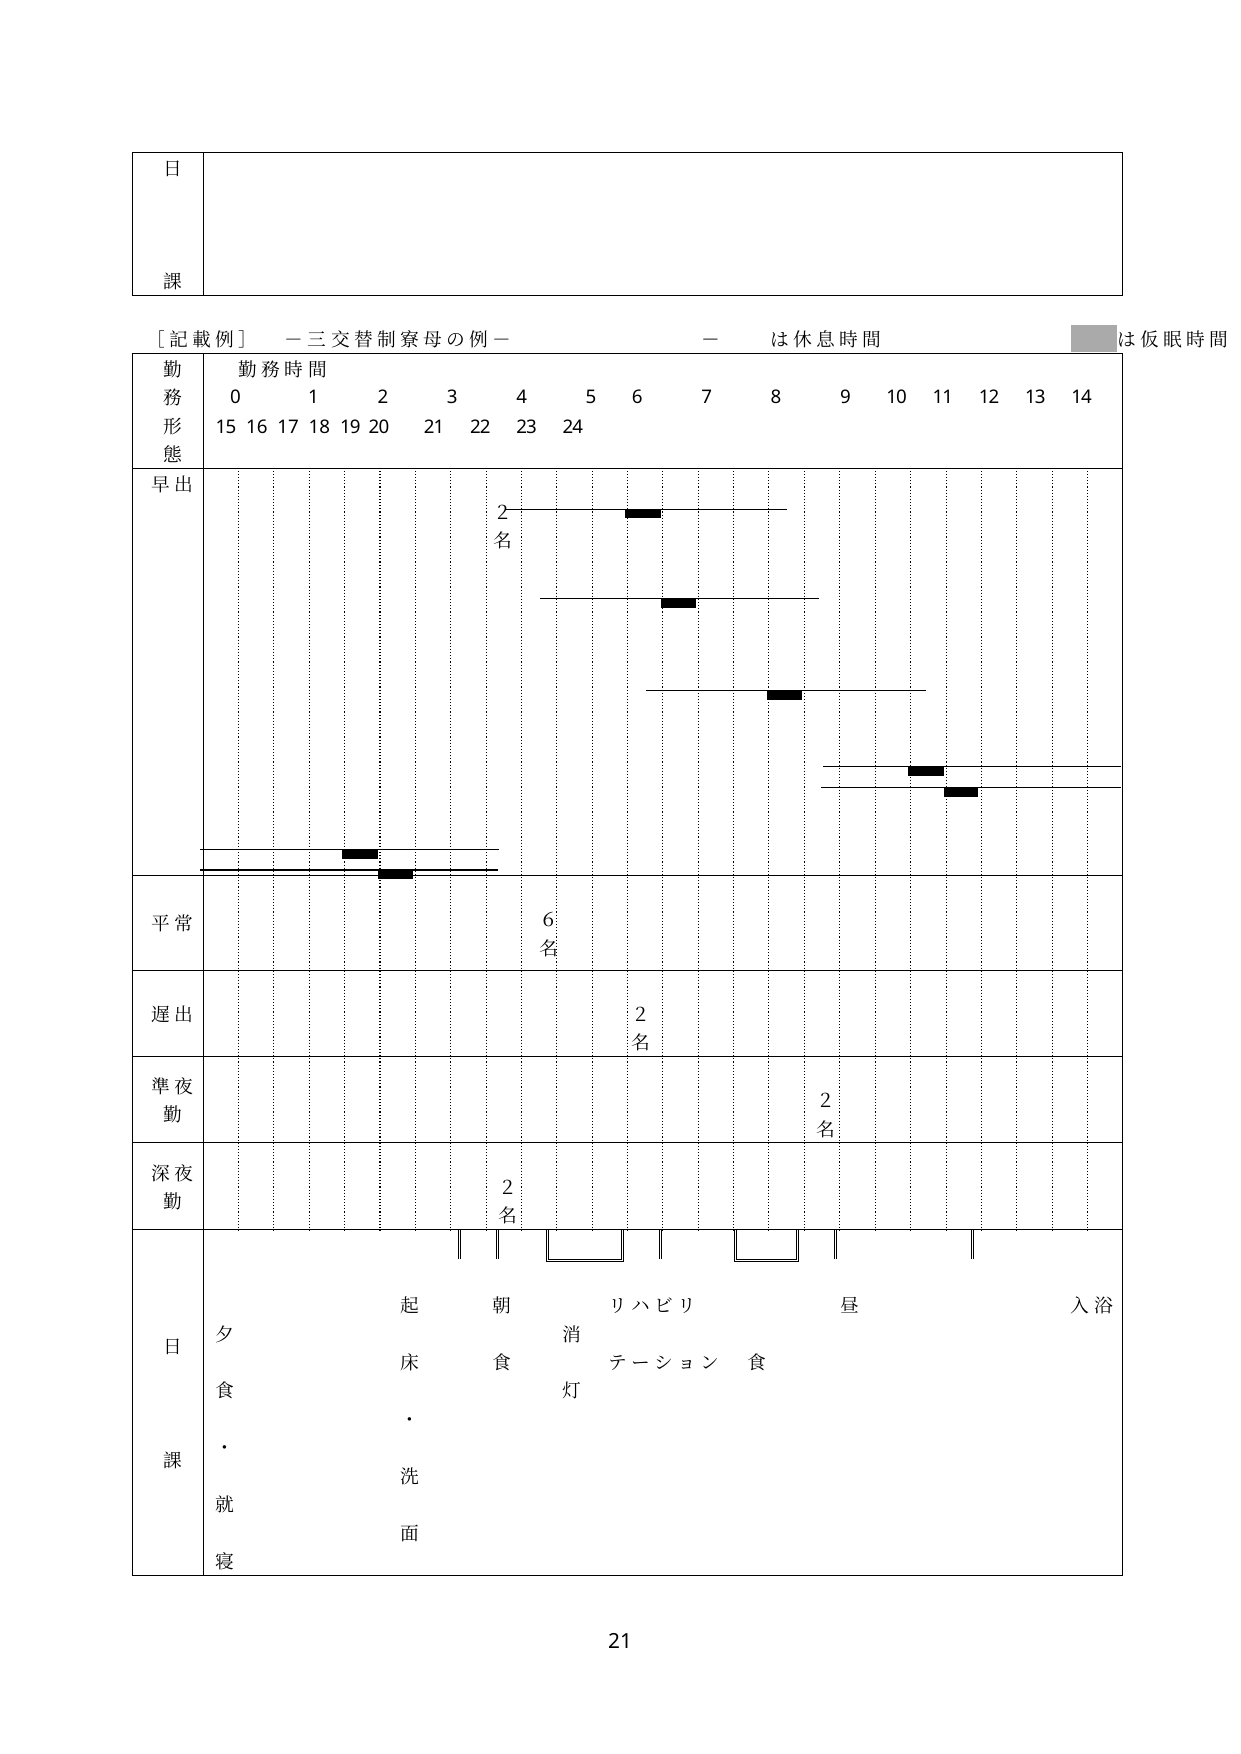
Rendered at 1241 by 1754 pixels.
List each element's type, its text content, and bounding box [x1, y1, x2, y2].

table_cell [1017, 971, 1052, 1056]
table_cell [1052, 1143, 1087, 1229]
table_cell 勤務時間 0 1 2 3 4 5 6 7 8 9 10 11 12 13 14 15 16 17 18 19 20 21 22 23 24 [204, 354, 1122, 468]
table_cell [345, 1057, 380, 1142]
table_cell [1088, 971, 1122, 1056]
table_cell [499, 1230, 546, 1259]
table_cell [415, 876, 451, 969]
table_cell ２ 名 [486, 1143, 521, 1229]
table_cell [981, 469, 1017, 875]
table_cell [911, 1057, 946, 1142]
table_cell [274, 971, 309, 1056]
table_cell 深夜勤 [133, 1143, 203, 1229]
table_cell [204, 153, 1122, 295]
table_cell [309, 876, 344, 969]
table_cell [204, 971, 238, 1056]
table_cell 起 朝 リハビリ 昼 入浴 夕 消 床 食 テーション 食 食 灯 ・ ・ 洗 就 面 寝 [204, 1259, 1122, 1575]
table_cell 早出 [133, 469, 203, 875]
table_cell [309, 469, 344, 875]
table_cell [840, 469, 875, 875]
table_cell [415, 1143, 451, 1229]
table_cell [1088, 1143, 1122, 1229]
table_cell [769, 1057, 804, 1142]
table_cell [345, 469, 380, 875]
table_cell [840, 1143, 875, 1229]
table_cell ２ 名 [628, 971, 663, 1056]
table_cell [274, 469, 309, 875]
table_cell [662, 1230, 734, 1259]
table_cell [734, 1057, 769, 1142]
table_cell [238, 876, 274, 969]
table_cell ６ 名 [521, 876, 557, 969]
table_cell [974, 1230, 1122, 1259]
table_cell [204, 469, 238, 875]
table_cell [557, 1143, 592, 1229]
table_cell [592, 971, 627, 1056]
table_cell [737, 1230, 796, 1259]
table_cell [628, 876, 663, 969]
table_cell [486, 1057, 521, 1142]
table_cell [911, 876, 946, 969]
table_cell [698, 1057, 734, 1142]
table_cell [628, 469, 663, 875]
table_cell [380, 469, 415, 875]
table_cell [804, 1143, 840, 1229]
table_cell [1052, 1057, 1087, 1142]
table_cell [769, 469, 804, 875]
table_cell [840, 876, 875, 969]
table_cell [592, 876, 627, 969]
table_cell [592, 1057, 627, 1142]
table_cell [946, 1057, 981, 1142]
table_cell [486, 876, 521, 969]
table_cell [380, 971, 415, 1056]
table_cell [698, 1143, 734, 1229]
table_cell [698, 971, 734, 1056]
table_cell [521, 971, 557, 1056]
table_cell ２ 名 [804, 1057, 840, 1142]
table_cell [911, 971, 946, 1056]
table_cell [875, 971, 911, 1056]
table_cell [840, 1057, 875, 1142]
table_cell [415, 971, 451, 1056]
table_cell [380, 1143, 415, 1229]
table_cell [698, 876, 734, 969]
table_cell [981, 1057, 1017, 1142]
table_cell [415, 469, 451, 875]
table_cell [557, 1057, 592, 1142]
table_cell [521, 469, 557, 875]
table_cell [309, 971, 344, 1056]
table_cell [663, 469, 698, 875]
table_cell [1088, 1057, 1122, 1142]
table_cell [451, 876, 486, 969]
table_cell [734, 1143, 769, 1229]
table_cell [238, 1143, 274, 1229]
table_cell [1017, 1143, 1052, 1229]
table_cell [592, 469, 627, 875]
table_cell [557, 876, 592, 969]
table_cell [946, 971, 981, 1056]
table_cell [238, 469, 274, 875]
table_cell [1052, 469, 1087, 875]
table_cell [769, 971, 804, 1056]
table_cell [840, 971, 875, 1056]
table_cell [734, 876, 769, 969]
table_cell [837, 1230, 971, 1259]
table_cell 準夜勤 [133, 1057, 203, 1142]
table_cell [592, 1143, 627, 1229]
table_cell [1088, 469, 1122, 875]
table_cell [946, 876, 981, 969]
table_cell [380, 1057, 415, 1142]
table_cell [274, 876, 309, 969]
table_cell [875, 469, 911, 875]
table_cell [549, 1230, 621, 1259]
table_cell [769, 1143, 804, 1229]
table_cell [274, 1143, 309, 1229]
table_cell [628, 1057, 663, 1142]
table_cell [981, 1143, 1017, 1229]
table_cell 平常 [133, 876, 203, 969]
table_cell [1052, 971, 1087, 1056]
table_cell [557, 469, 592, 875]
table_cell [911, 469, 946, 875]
table_cell [911, 1143, 946, 1229]
table_cell [663, 1143, 698, 1229]
table_cell [309, 1057, 344, 1142]
table_cell [557, 971, 592, 1056]
table_cell [451, 1143, 486, 1229]
table_cell [204, 1230, 458, 1259]
table_cell [981, 971, 1017, 1056]
table_cell [451, 469, 486, 875]
table_cell [204, 876, 238, 969]
table_cell [1017, 469, 1052, 875]
table_cell 日 課 [133, 1230, 203, 1575]
table_cell [521, 1057, 557, 1142]
table_cell [486, 971, 521, 1056]
table_cell [345, 876, 380, 969]
table_cell [946, 1143, 981, 1229]
table_cell [875, 1143, 911, 1229]
table_cell ２ 名 [486, 469, 521, 875]
table_cell [663, 876, 698, 969]
table_cell [451, 1057, 486, 1142]
table_header ［記載例］ －三交替制寮母の例－ － は休息時間 は仮眠時間 [123, 325, 1233, 353]
table_cell [875, 1057, 911, 1142]
table_cell [345, 971, 380, 1056]
table_cell 勤 務 形 態 [133, 354, 203, 468]
table_cell [799, 1230, 834, 1259]
table_cell [521, 1143, 557, 1229]
table_cell [204, 1143, 238, 1229]
table_cell 遅出 [133, 971, 203, 1056]
table_cell [1017, 1057, 1052, 1142]
table_cell [238, 1057, 274, 1142]
table_cell [804, 971, 840, 1056]
table_cell [451, 971, 486, 1056]
table_cell [624, 1230, 659, 1259]
table_cell [461, 1230, 496, 1259]
table_cell [734, 971, 769, 1056]
table_cell [415, 1057, 451, 1142]
table_cell [663, 1057, 698, 1142]
table_cell [628, 1143, 663, 1229]
table_cell [1052, 876, 1087, 969]
table_cell 日 課 [133, 153, 203, 295]
table_cell [698, 469, 734, 875]
table_cell [274, 1057, 309, 1142]
table_cell [734, 469, 769, 875]
table_cell [981, 876, 1017, 969]
table_cell [309, 1143, 344, 1229]
table_cell [663, 971, 698, 1056]
table_cell [204, 1057, 238, 1142]
table_cell [946, 469, 981, 875]
table_cell [345, 1143, 380, 1229]
table_cell [804, 469, 840, 875]
table_cell [1088, 876, 1122, 969]
table_cell [875, 876, 911, 969]
table_cell [1017, 876, 1052, 969]
table_cell [238, 971, 274, 1056]
table_cell [380, 876, 415, 969]
table_cell [804, 876, 840, 969]
table_cell [769, 876, 804, 969]
